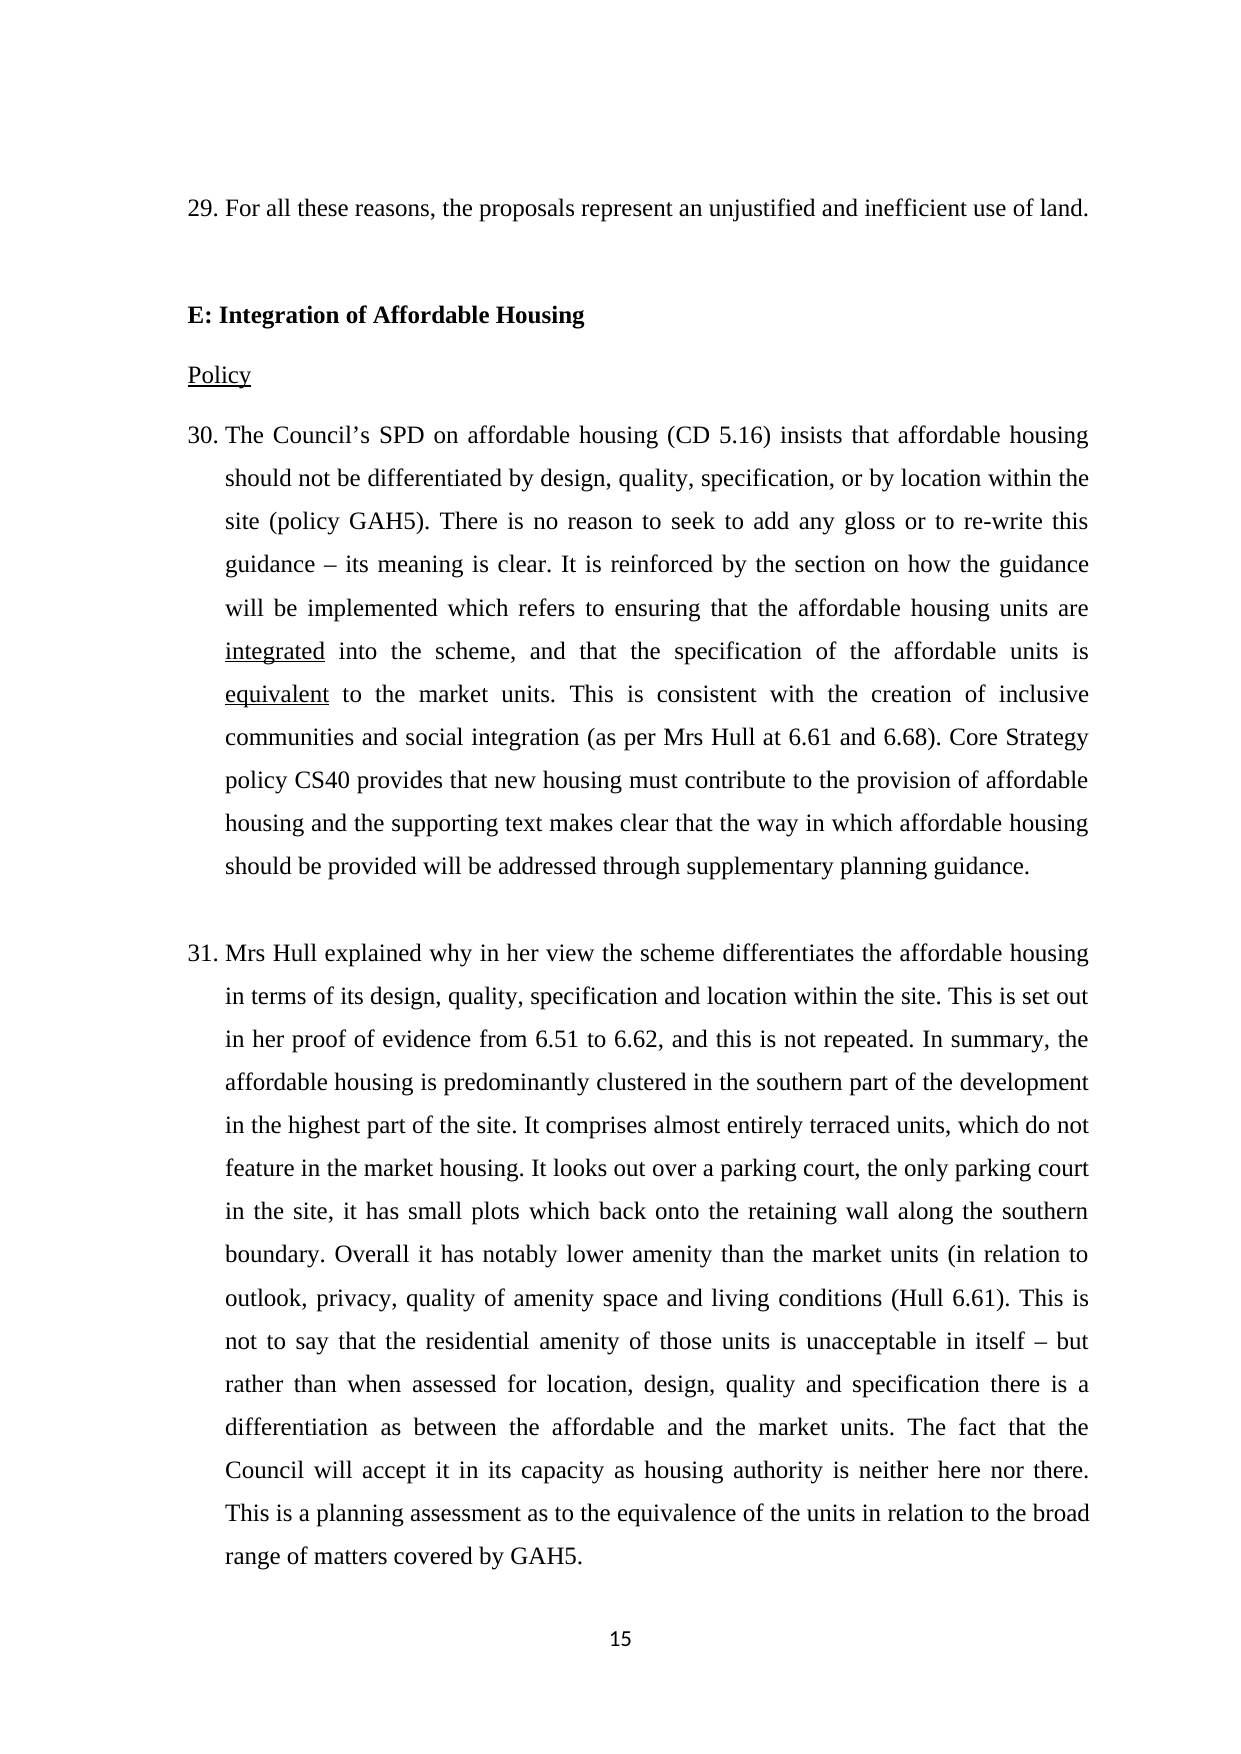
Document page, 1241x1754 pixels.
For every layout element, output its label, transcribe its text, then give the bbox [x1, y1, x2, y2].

list The Council’s SPD on affordable housing (CD 5.16) insists that affordable housing should not be differentiated by design, quality, specification, or by location within the site (policy GAH5). There is no reason to seek to add any gloss or to re-write this guidance – its meaning is clear. It is reinforced by the section on how the guidance will be implemented which refers to ensuring that the affordable housing units are integrated into the scheme, and that the specification of the affordable units is equivalent to the market units. This is consistent with the creation of inclusive communities and social integration (as per Mrs Hull at 6.61 and 6.68). Core Strategy policy CS40 provides that new housing must contribute to the provision of affordable housing and the supporting text makes clear that the way in which affordable housing should be provided will be addressed through supplementary planning guidance. [187, 420, 1090, 880]
list Mrs Hull explained why in her view the scheme differentiates the affordable housing in terms of its design, quality, specification and location within the site. This is set out in her proof of evidence from 6.51 to 6.62, and this is not repeated. In summary, the affordable housing is predominantly clustered in the southern part of the development in the highest part of the site. It comprises almost entirely terraced units, which do not feature in the market housing. It looks out over a parking court, the only parking court in the site, it has small plots which back onto the retaining wall along the southern boundary. Overall it has notably lower amenity than the market units (in relation to outlook, privacy, quality of amenity space and living conditions (Hull 6.61). This is not to say that the residential amenity of those units is unacceptable in itself – but rather than when assessed for location, design, quality and specification there is a differentiation as between the affordable and the market units. The fact that the Council will accept it in its capacity as housing authority is neither here nor there. This is a planning assessment as to the equivalence of the units in relation to the broad range of matters covered by GAH5. [187, 938, 1090, 1570]
text Policy [187, 360, 1090, 389]
list For all these reasons, the proposals represent an unjustified and inefficient use of land. [187, 193, 1090, 222]
text E: Integration of Affordable Housing [187, 301, 1090, 329]
